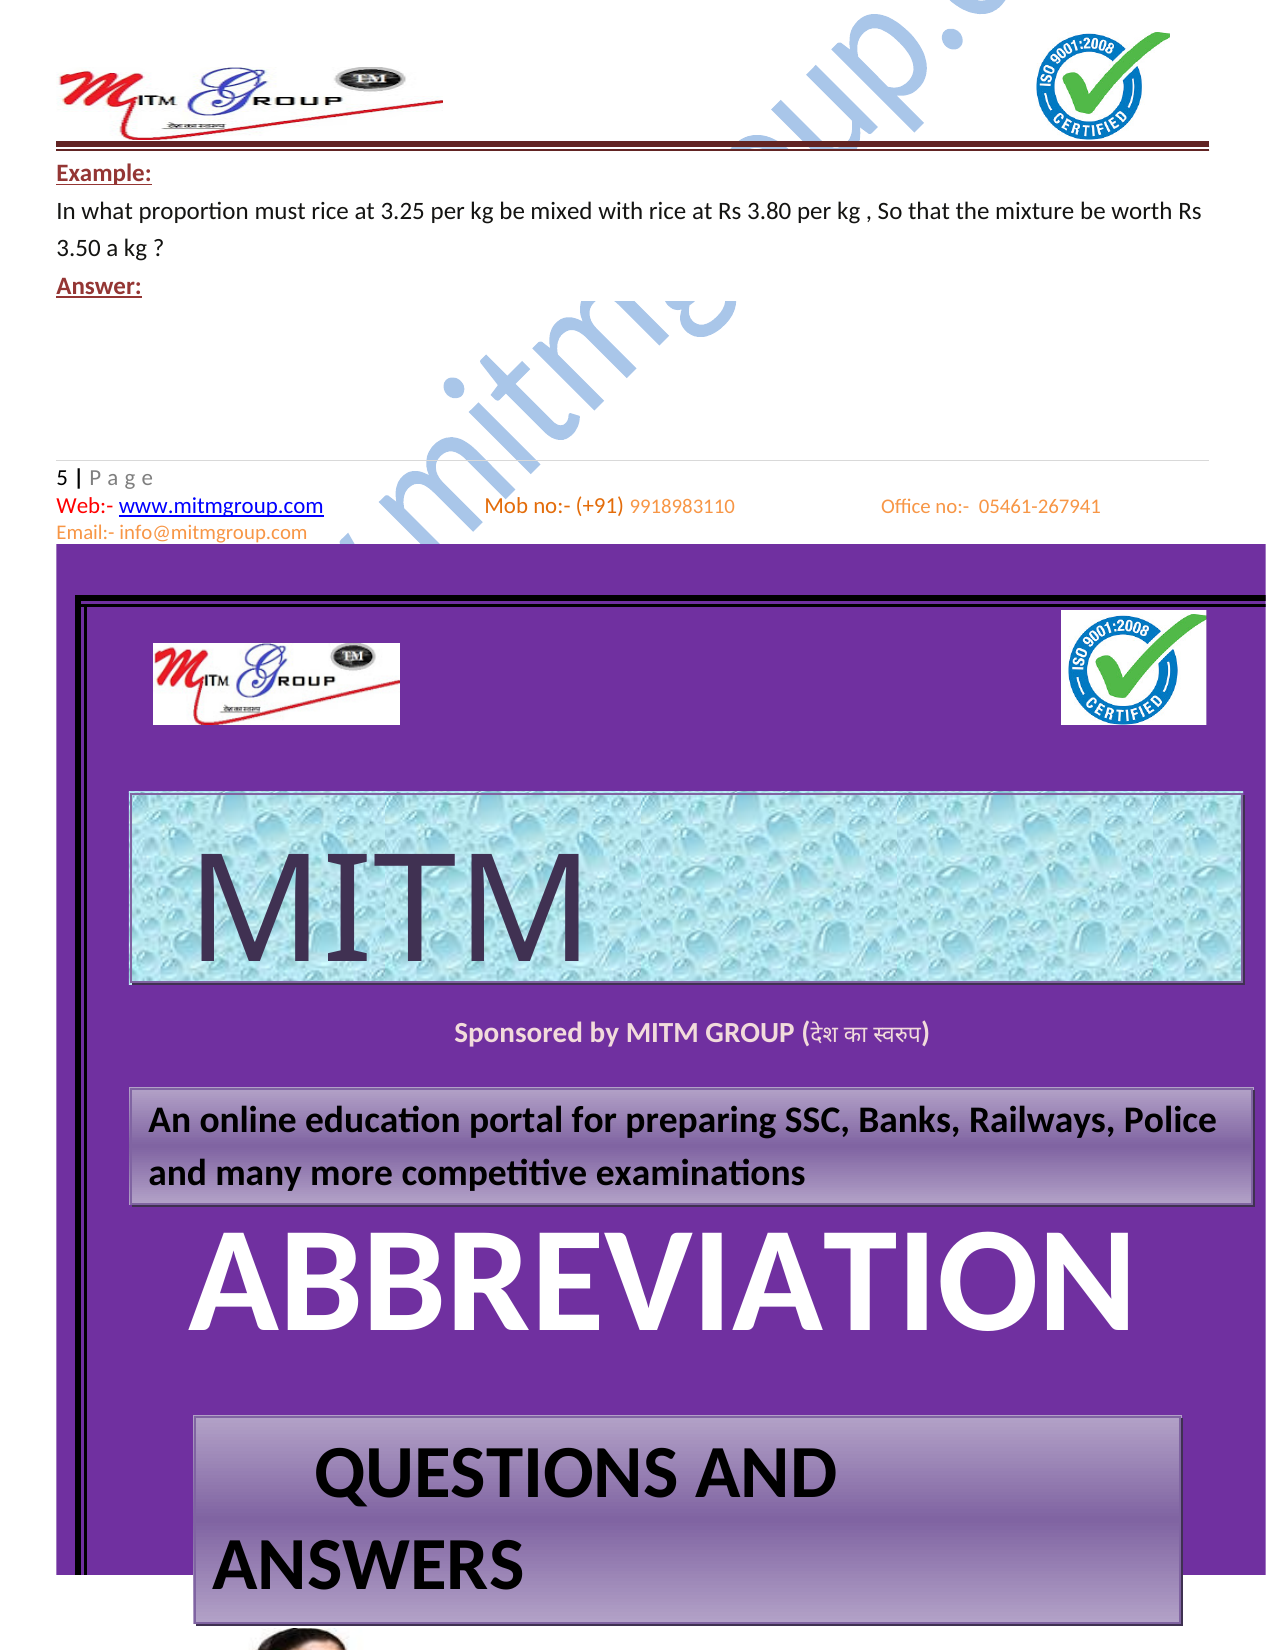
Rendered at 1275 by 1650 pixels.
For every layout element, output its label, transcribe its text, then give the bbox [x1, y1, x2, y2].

text Example: In what proportion must rice at 3.25 per kg be mixed with rice at Rs 3.80 per kg , So that the mixture be worth Rs 3.50 a kg ? Answer: = [56, 151, 1209, 301]
picture [1029, 28, 1170, 140]
picture [56, 67, 443, 140]
